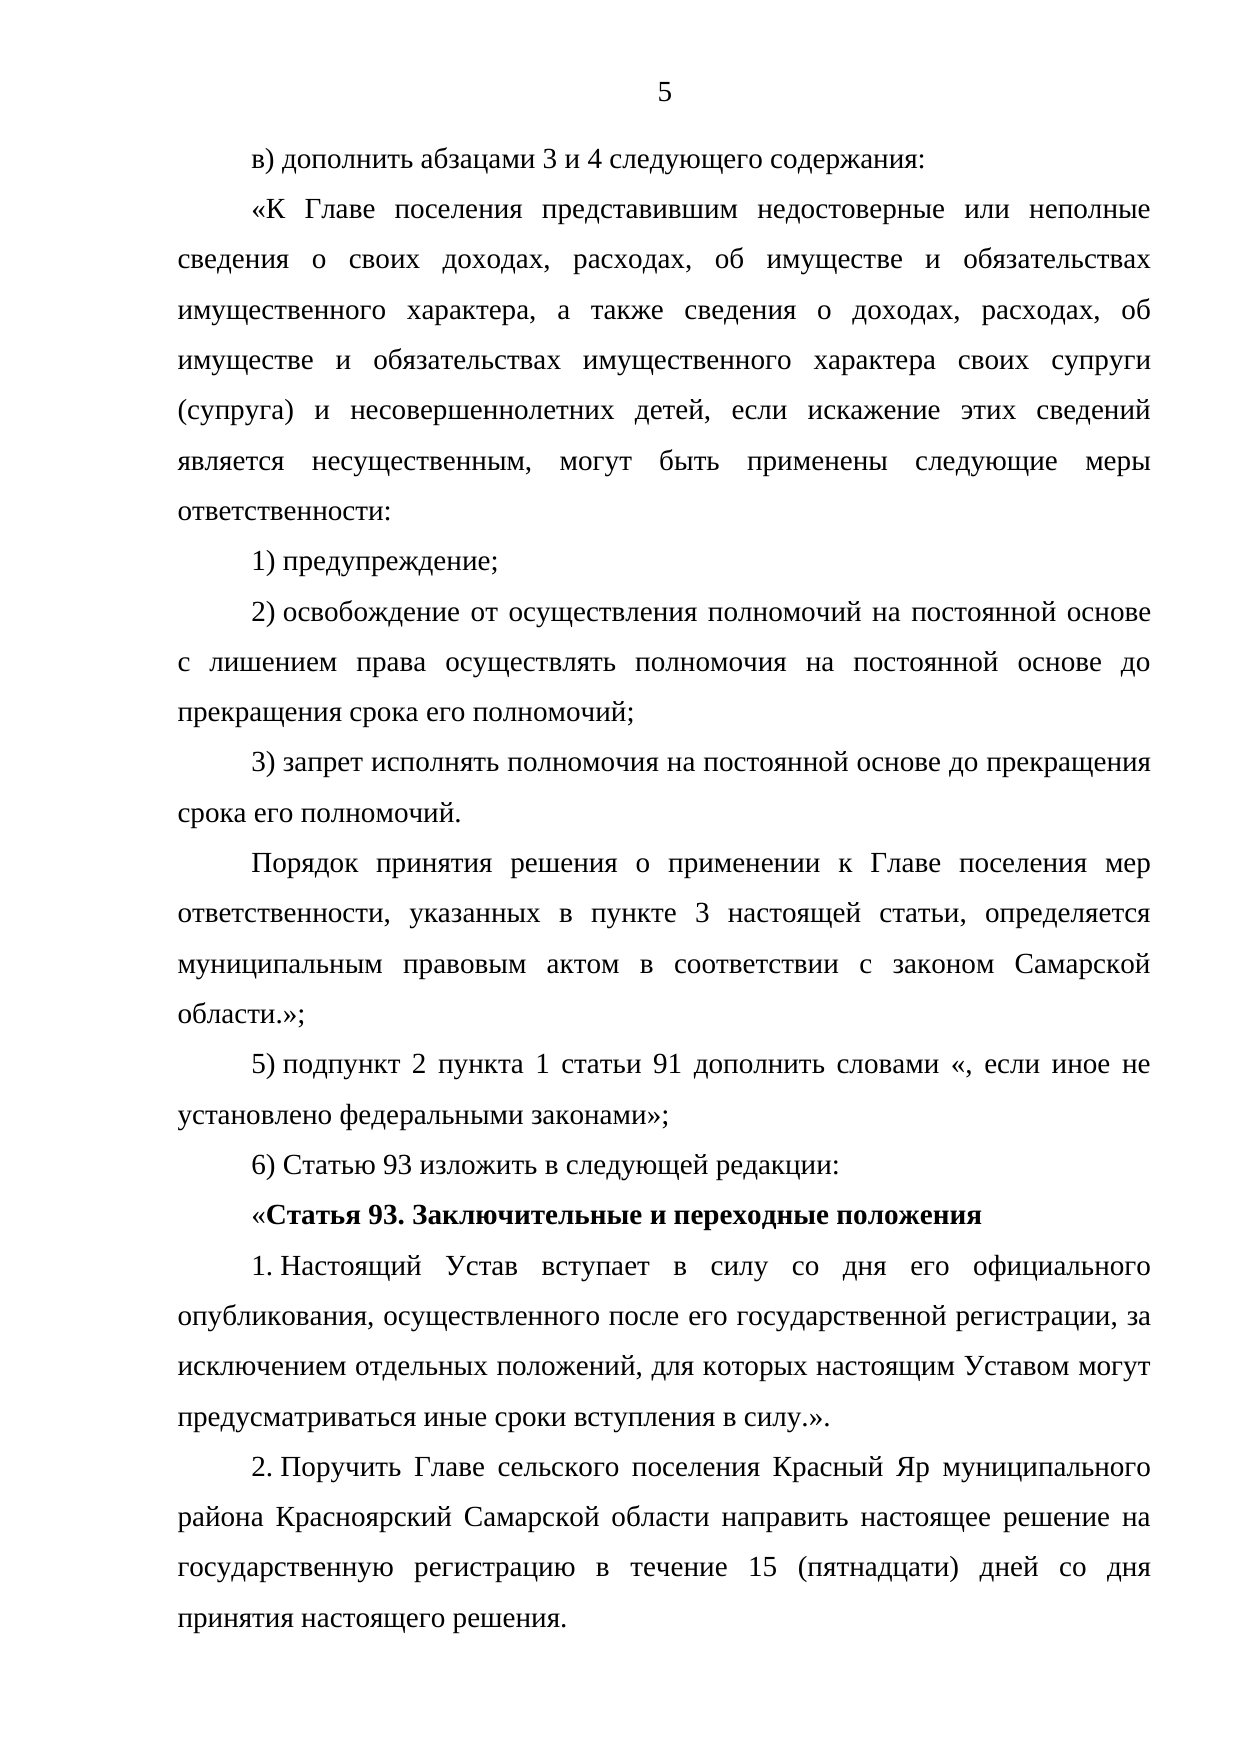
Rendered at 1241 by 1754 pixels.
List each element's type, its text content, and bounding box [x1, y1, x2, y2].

text «К Главе поселения представившим недостоверные или неполные сведения о своих доходах, расходах, об имуществе и обязательствах имущественного характера, а также сведения о доходах, расходах, об имуществе и обязательствах имущественного характера своих супруги (супруга) и несовершеннолетних детей, если искажение этих сведений является несущественным, могут быть применены следующие меры ответственности: [177, 191, 1152, 527]
text «Статья 93. Заключительные и переходные положения [177, 1197, 1152, 1231]
text 1. Настоящий Устав вступает в силу со дня его официального опубликования, осуществленного после его государственной регистрации, за исключением отдельных положений, для которых настоящим Уставом могут предусматриваться иные сроки вступления в силу.». [177, 1248, 1152, 1432]
text 2. Поручить Главе сельского поселения Красный Яр муниципального района Красноярский Самарской области направить настоящее решение на государственную регистрацию в течение 15 (пятнадцати) дней со дня принятия настоящего решения. [177, 1449, 1152, 1633]
text Порядок принятия решения о применении к Главе поселения мер ответственности, указанных в пункте 3 настоящей статьи, определяется муниципальным правовым актом в соответствии с законом Самарской области.»; [177, 845, 1152, 1030]
text 6) Статью 93 изложить в следующей редакции: [177, 1147, 1152, 1181]
text 1) предупреждение; [177, 543, 1152, 577]
text в) дополнить абзацами 3 и 4 следующего содержания: [177, 141, 1152, 174]
text 5) подпункт 2 пункта 1 статьи 91 дополнить словами «, если иное не установлено федеральными законами»; [177, 1046, 1152, 1130]
text 3) запрет исполнять полномочия на постоянной основе до прекращения срока его полномочий. [177, 744, 1152, 828]
text 2) освобождение от осуществления полномочий на постоянной основе с лишением права осуществлять полномочия на постоянной основе до прекращения срока его полномочий; [177, 594, 1152, 728]
